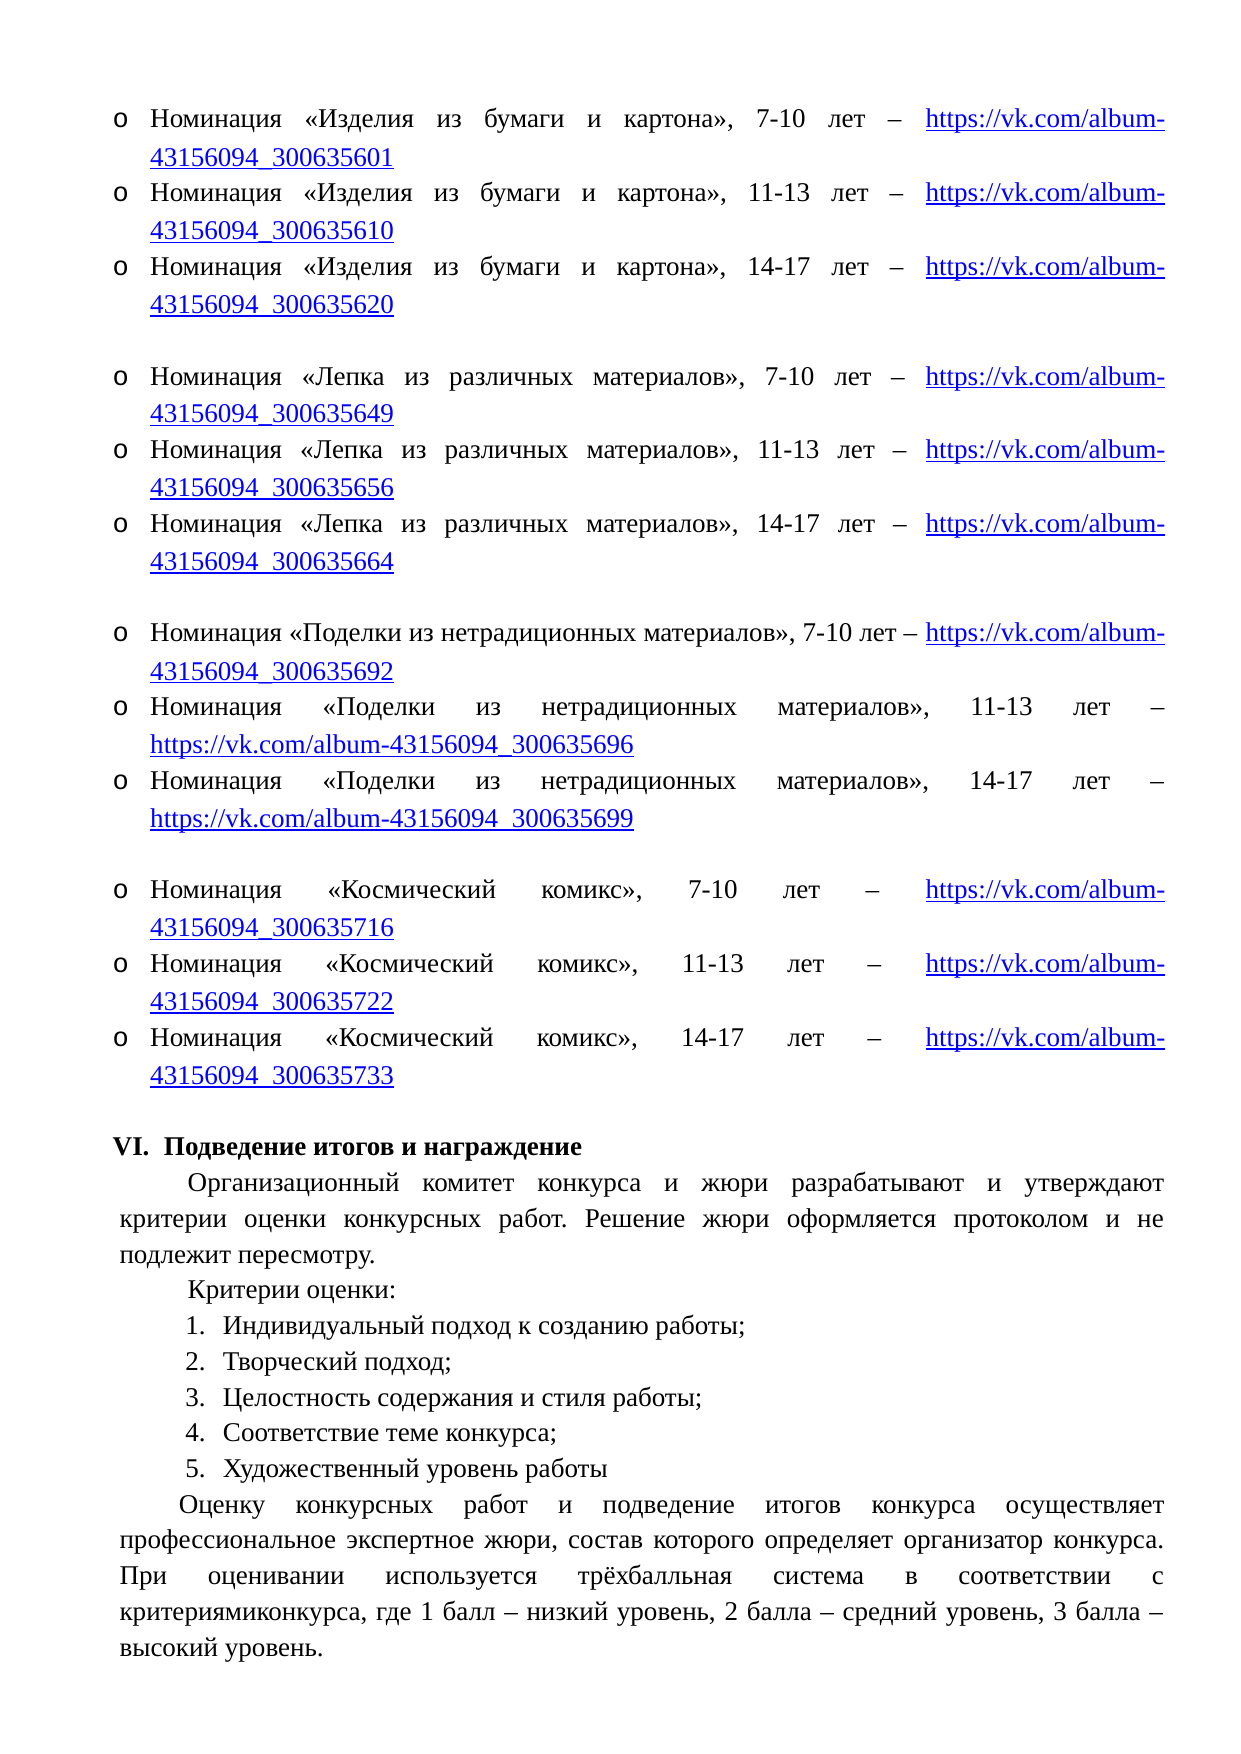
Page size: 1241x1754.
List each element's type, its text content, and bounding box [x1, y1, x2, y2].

list Номинация «Изделия из бумаги и картона», 7-10 лет – https://vk.com/album-43156094_300635601 [112, 103, 1165, 172]
list Целостность содержания и стиля работы; [185, 1381, 1165, 1412]
list Подведение итогов и награждение [112, 1131, 1165, 1162]
list Соответствие теме конкурса; [185, 1416, 1165, 1447]
list Номинация «Космический комикс», 7-10 лет – https://vk.com/album-43156094_300635716 [112, 873, 1165, 943]
list Номинация «Изделия из бумаги и картона», 11-13 лет – https://vk.com/album-43156094_300635610 [112, 176, 1165, 246]
list Номинация «Лепка из различных материалов», 11-13 лет – https://vk.com/album-43156094_300635656 [112, 433, 1165, 502]
list Художественный уровень работы [185, 1452, 1165, 1483]
list Номинация «Лепка из различных материалов», 7-10 лет – https://vk.com/album-43156094_300635649 [112, 359, 1165, 429]
list Индивидуальный подход к созданию работы; [185, 1309, 1165, 1340]
list Номинация «Лепка из различных материалов», 14-17 лет – https://vk.com/album-43156094_300635664 [112, 507, 1165, 576]
list Организационный комитет конкурса и жюри разрабатывают и утверждают критерии оценки конкурсных работ. Решение жюри оформляется протоколом и не подлежит пересмотру. [119, 1166, 1165, 1269]
list Номинация «Изделия из бумаги и картона», 14-17 лет – https://vk.com/album-43156094_300635620 [112, 250, 1165, 319]
list Номинация «Поделки из нетрадиционных материалов», 7-10 лет – https://vk.com/album-43156094_300635692 [112, 617, 1165, 686]
list Номинация «Космический комикс», 11-13 лет – https://vk.com/album-43156094_300635722 [112, 947, 1165, 1016]
text Оценку конкурсных работ и подведение итогов конкурса осуществляет профессиональное экспертное жюри, состав которого определяет организатор конкурса. При оценивании используется трёхбалльная система в соответствии с критериямиконкурса, где 1 балл – низкий уровень, 2 балла – средний уровень, 3 балла – высокий уровень. [119, 1488, 1165, 1662]
list Номинация «Поделки из нетрадиционных материалов», 11-13 лет – https://vk.com/album-43156094_300635696 [112, 690, 1165, 759]
list Критерии оценки: [119, 1273, 1165, 1304]
list Номинация «Поделки из нетрадиционных материалов», 14-17 лет – https://vk.com/album-43156094_300635699 [112, 764, 1165, 833]
list Творческий подход; [185, 1345, 1165, 1376]
list Номинация «Космический комикс», 14-17 лет – https://vk.com/album-43156094_300635733 [112, 1021, 1165, 1090]
